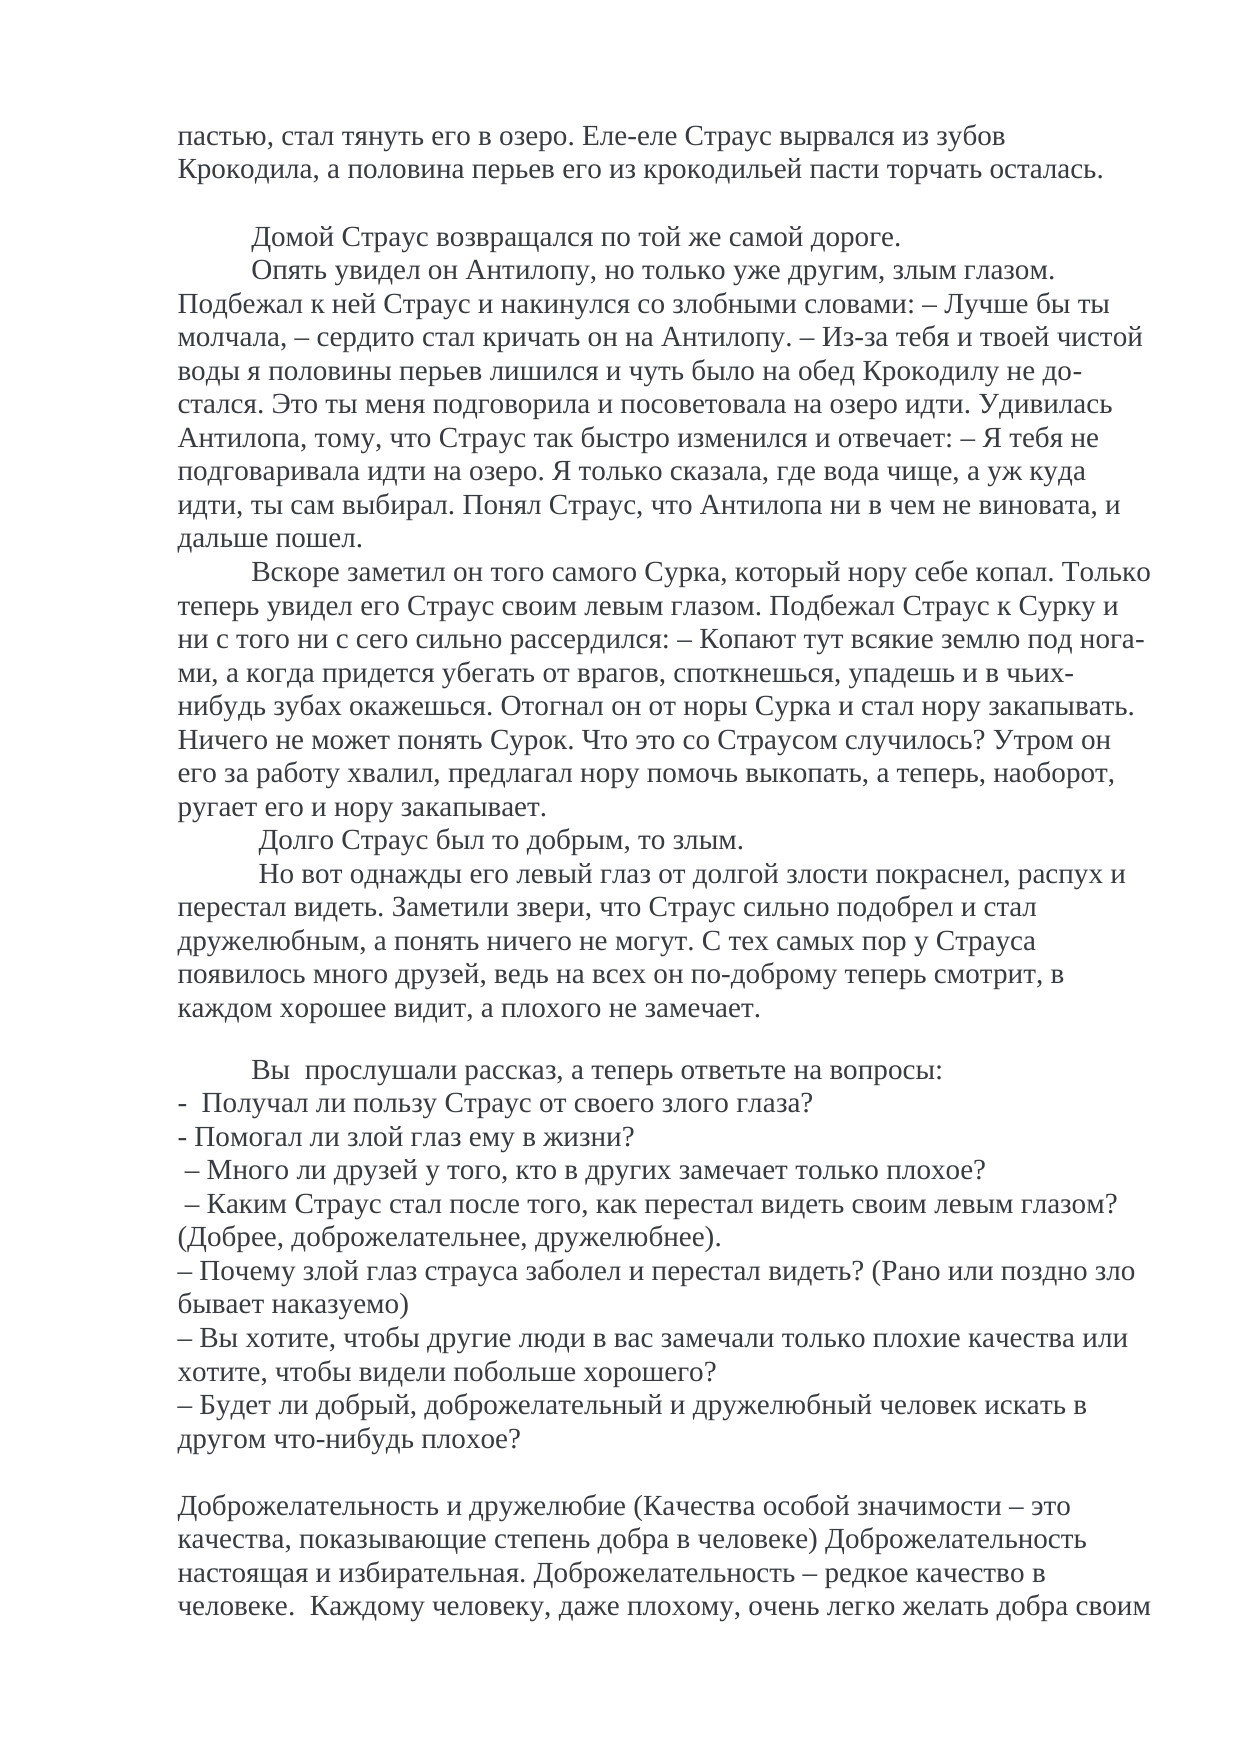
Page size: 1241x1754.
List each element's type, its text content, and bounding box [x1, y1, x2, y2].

text - Помогал ли злой глаз ему в жизни? [177, 1119, 1152, 1152]
text – Много ли друзей у того, кто в других замечает только плохое? [177, 1152, 1152, 1186]
text – Вы хотите, чтобы другие люди в вас замечали только плохие качества или хотите, чтобы видели побольше хорошего? [177, 1320, 1152, 1387]
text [177, 1488, 1152, 1622]
text Вскоре заметил он того самого Сурка, который нору себе копал. Только теперь увидел его Страус своим левым глазом. Подбежал Страус к Сурку и ни с того ни с сего сильно рассердился: – Копают тут всякие землю под ногами, а когда придется убегать от врагов, споткнешься, упадешь и в чьих-нибудь зубах окажешься. Отогнал он от норы Сурка и стал нору закапывать. Ничего не может понять Сурок. Что это со Страусом случилось? Утром он его за работу хвалил, предлагал нору помочь выкопать, а теперь, наоборот, ругает его и нору закапывает. [177, 554, 1152, 822]
text – Почему злой глаз страуса заболел и перестал видеть? (Рано или поздно зло бывает наказуемо) [177, 1253, 1152, 1320]
text – Будет ли добрый, доброжелательный и дружелюбный человек искать в другом что-нибудь плохое? [177, 1387, 1152, 1454]
text Но вот однажды его левый глаз от долгой злости покраснел, распух и перестал видеть. Заметили звери, что Страус сильно подобрел и стал дружелюбным, а понять ничего не могут. С тех самых пор у Страуса появилось много друзей, ведь на всех он по-доброму теперь смотрит, в каждом хорошее видит, а плохого не замечает. [177, 856, 1152, 1024]
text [177, 118, 1152, 185]
text Домой Страус возвращался по той же самой дороге. [177, 219, 1152, 252]
text – Каким Страус стал после того, как перестал видеть своим левым глазом? (Добрее, доброжелательнее, дружелюбнее). [177, 1186, 1152, 1253]
text Опять увидел он Антилопу, но только уже другим, злым глазом. Подбежал к ней Страус и накинулся со злобными словами: – Лучше бы ты молчала, – сердито стал кричать он на Антилопу. – Из-за тебя и твоей чистой воды я половины перьев лишился и чуть было на обед Крокодилу не достался. Это ты меня подговорила и посоветовала на озеро идти. Удивилась Антилопа, тому, что Страус так быстро изменился и отвечает: – Я тебя не подговаривала идти на озеро. Я только сказала, где вода чище, а уж куда идти, ты сам выбирал. Понял Страус, что Антилопа ни в чем не виновата, и дальше пошел. [177, 252, 1152, 554]
text Вы прослушали рассказ, а теперь ответьте на вопросы: [177, 1052, 1152, 1085]
text - Получал ли пользу Страус от своего злого глаза? [177, 1085, 1152, 1119]
text Долго Страус был то добрым, то злым. [177, 822, 1152, 856]
